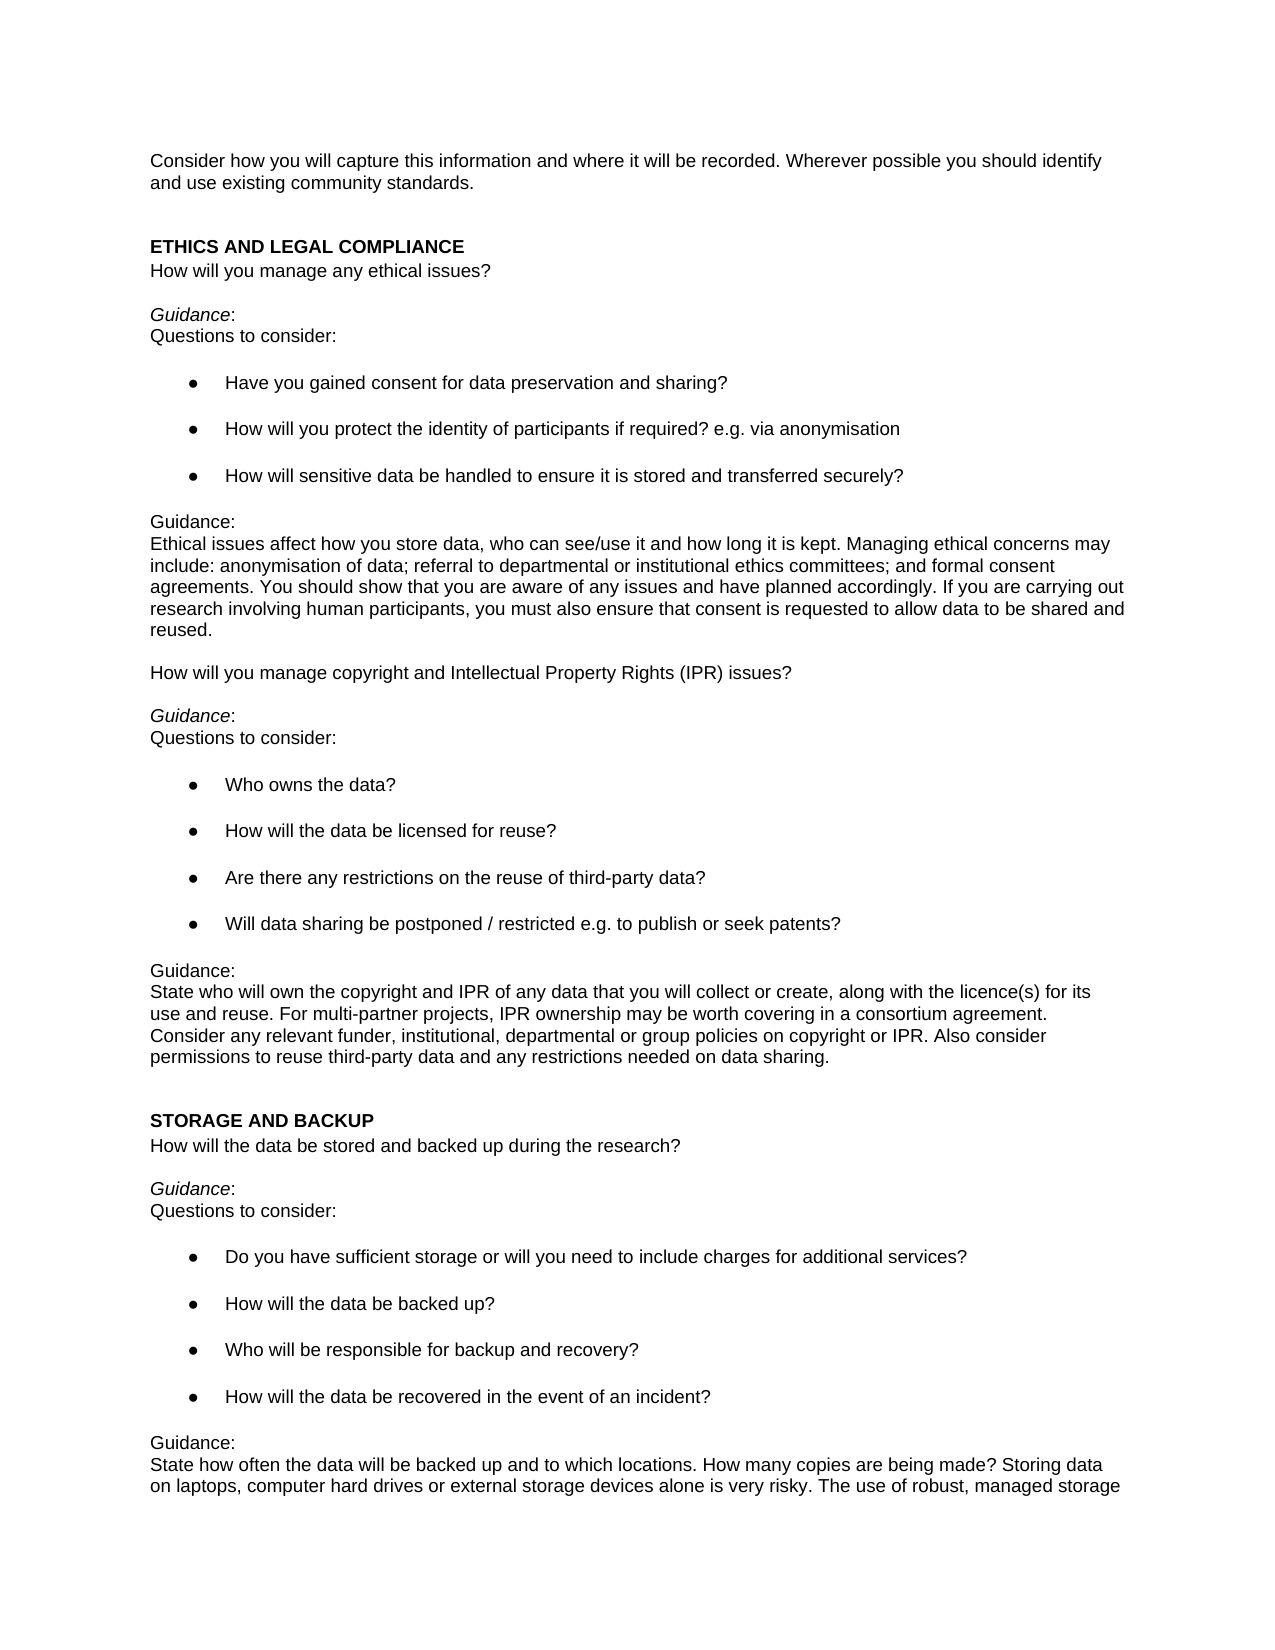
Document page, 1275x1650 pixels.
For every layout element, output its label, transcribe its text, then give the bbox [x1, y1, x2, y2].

list How will the data be backed up? [187, 1292, 1125, 1314]
text Guidance: [150, 303, 1125, 325]
list Who will be responsible for backup and recovery? [187, 1339, 1125, 1361]
text Questions to consider: [150, 1199, 1125, 1221]
list How will the data be recovered in the event of an incident? [187, 1386, 1125, 1407]
text Guidance: [150, 1432, 1125, 1454]
text Guidance: [150, 705, 1125, 727]
list How will you protect the identity of participants if required? e.g. via anonymisation [187, 418, 1125, 440]
list Have you gained consent for data preservation and sharing? [187, 372, 1125, 393]
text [150, 1454, 1125, 1497]
text Questions to consider: [150, 325, 1125, 347]
text How will you manage any ethical issues? [150, 260, 1125, 282]
subtitle Storage and Backup [150, 1110, 1125, 1131]
text State who will own the copyright and IPR of any data that you will collect or create, along with the licence(s) for its use and reuse. For multi-partner projects, IPR ownership may be worth covering in a consortium agreement. Consider any relevant funder, institutional, departmental or group policies on copyright or IPR. Also consider permissions to reuse third-party data and any restrictions needed on data sharing. [150, 981, 1125, 1067]
text Ethical issues affect how you store data, who can see/use it and how long it is kept. Managing ethical concerns may include: anonymisation of data; referral to departmental or institutional ethics committees; and formal consent agreements. You should show that you are aware of any issues and have planned accordingly. If you are carrying out research involving human participants, you must also ensure that consent is requested to allow data to be shared and reused. [150, 533, 1125, 641]
text Questions to consider: [150, 727, 1125, 748]
text Guidance: [150, 511, 1125, 533]
text Guidance: [150, 960, 1125, 981]
text Guidance: [150, 1178, 1125, 1199]
list Who owns the data? [187, 773, 1125, 795]
text How will the data be stored and backed up during the research? [150, 1135, 1125, 1156]
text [150, 150, 1125, 193]
list How will the data be licensed for reuse? [187, 820, 1125, 842]
text How will you manage copyright and Intellectual Property Rights (IPR) issues? [150, 662, 1125, 684]
list Will data sharing be postponed / restricted e.g. to publish or seek patents? [187, 913, 1125, 935]
list Are there any restrictions on the reuse of third-party data? [187, 867, 1125, 888]
subtitle Ethics and Legal Compliance [150, 236, 1125, 257]
list How will sensitive data be handled to ensure it is stored and transferred securely? [187, 465, 1125, 486]
list Do you have sufficient storage or will you need to include charges for additional services? [187, 1246, 1125, 1267]
